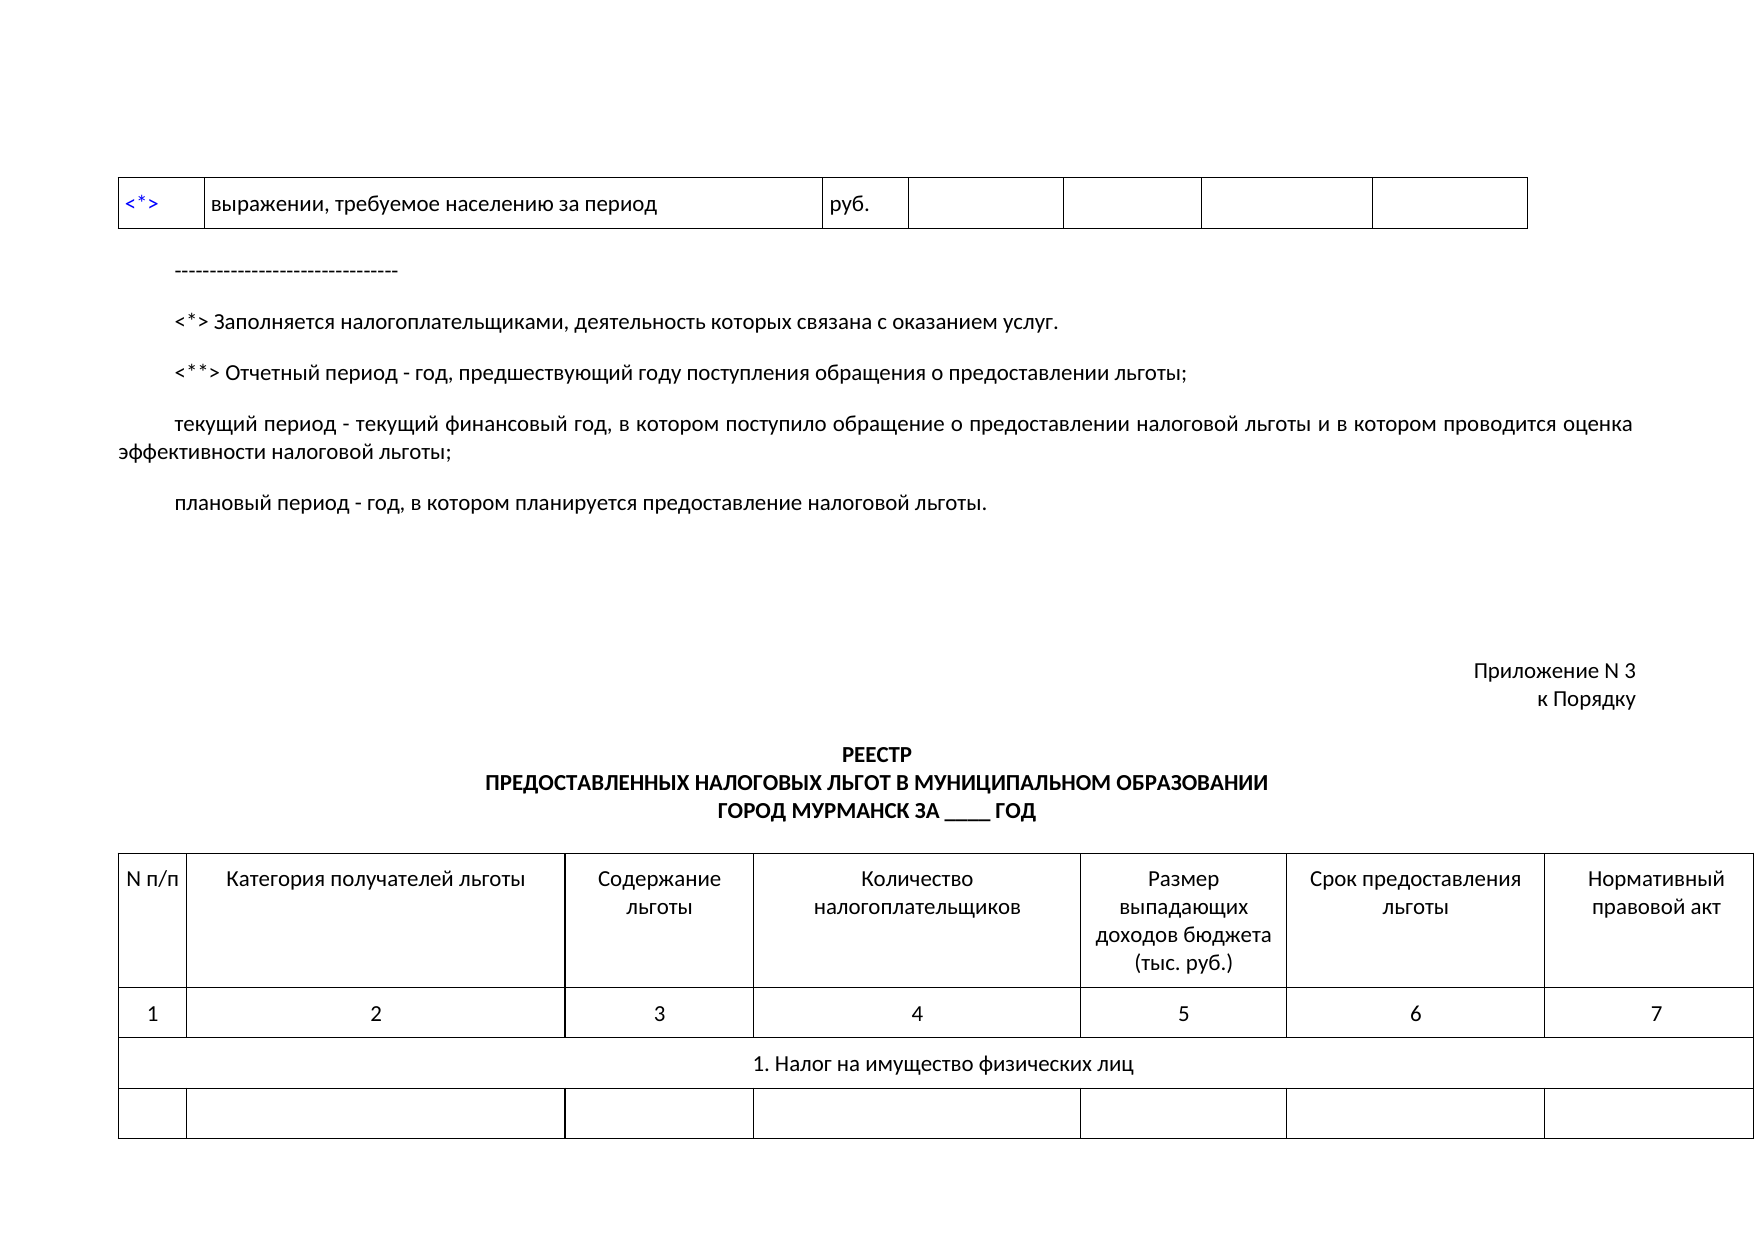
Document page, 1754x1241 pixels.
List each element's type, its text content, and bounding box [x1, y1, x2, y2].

table_header Срок предоставления льготы [1287, 854, 1544, 987]
table_header N п/п [119, 854, 186, 987]
table_cell 1. Налог на имущество физических лиц [119, 1038, 1753, 1088]
table_cell 3 [566, 988, 753, 1037]
title РЕЕСТР [118, 741, 1636, 768]
table_cell [1081, 1089, 1286, 1138]
table_cell 5 [1081, 988, 1286, 1037]
text -------------------------------- [118, 257, 1636, 284]
table_cell 6 [1287, 988, 1544, 1037]
table_cell [119, 1089, 186, 1138]
table_header Нормативный правовой акт [1545, 854, 1753, 987]
text Приложение N 3 [118, 656, 1636, 684]
table_header Категория получателей льготы [187, 854, 564, 987]
table_cell 1 [119, 988, 186, 1037]
table_cell [754, 1089, 1080, 1138]
table_cell [187, 1089, 564, 1138]
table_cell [205, 178, 822, 227]
title ПРЕДОСТАВЛЕННЫХ НАЛОГОВЫХ ЛЬГОТ В МУНИЦИПАЛЬНОМ ОБРАЗОВАНИИ [118, 768, 1636, 797]
table_cell [1373, 178, 1527, 227]
table_header Содержание льготы [566, 854, 753, 987]
text текущий период - текущий финансовый год, в котором поступило обращение о предоставлении налоговой льготы и в котором проводится оценка эффективности налоговой льготы; [118, 409, 1636, 465]
table_cell 7 [1545, 988, 1753, 1037]
table_cell [1287, 1089, 1544, 1138]
title ГОРОД МУРМАНСК ЗА ____ ГОД [118, 797, 1636, 824]
table_cell [1202, 178, 1372, 227]
table_cell 4 [754, 988, 1080, 1037]
table_cell [909, 178, 1063, 227]
text к Порядку [118, 684, 1636, 712]
table_header Размер выпадающих доходов бюджета (тыс. руб.) [1081, 854, 1286, 987]
table_cell [566, 1089, 753, 1138]
text <**> Отчетный период - год, предшествующий году поступления обращения о предоставлении льготы; [118, 358, 1636, 386]
table_cell [1064, 178, 1201, 227]
table_header Количество налогоплательщиков [754, 854, 1080, 987]
table_cell 2 [187, 988, 564, 1037]
table_cell тыс. руб. [823, 178, 908, 227]
table_cell 20 <*> [119, 178, 204, 227]
text плановый период - год, в котором планируется предоставление налоговой льготы. [118, 488, 1636, 516]
table_cell [1545, 1089, 1753, 1138]
text <*> Заполняется налогоплательщиками, деятельность которых связана с оказанием услуг. [118, 307, 1636, 336]
